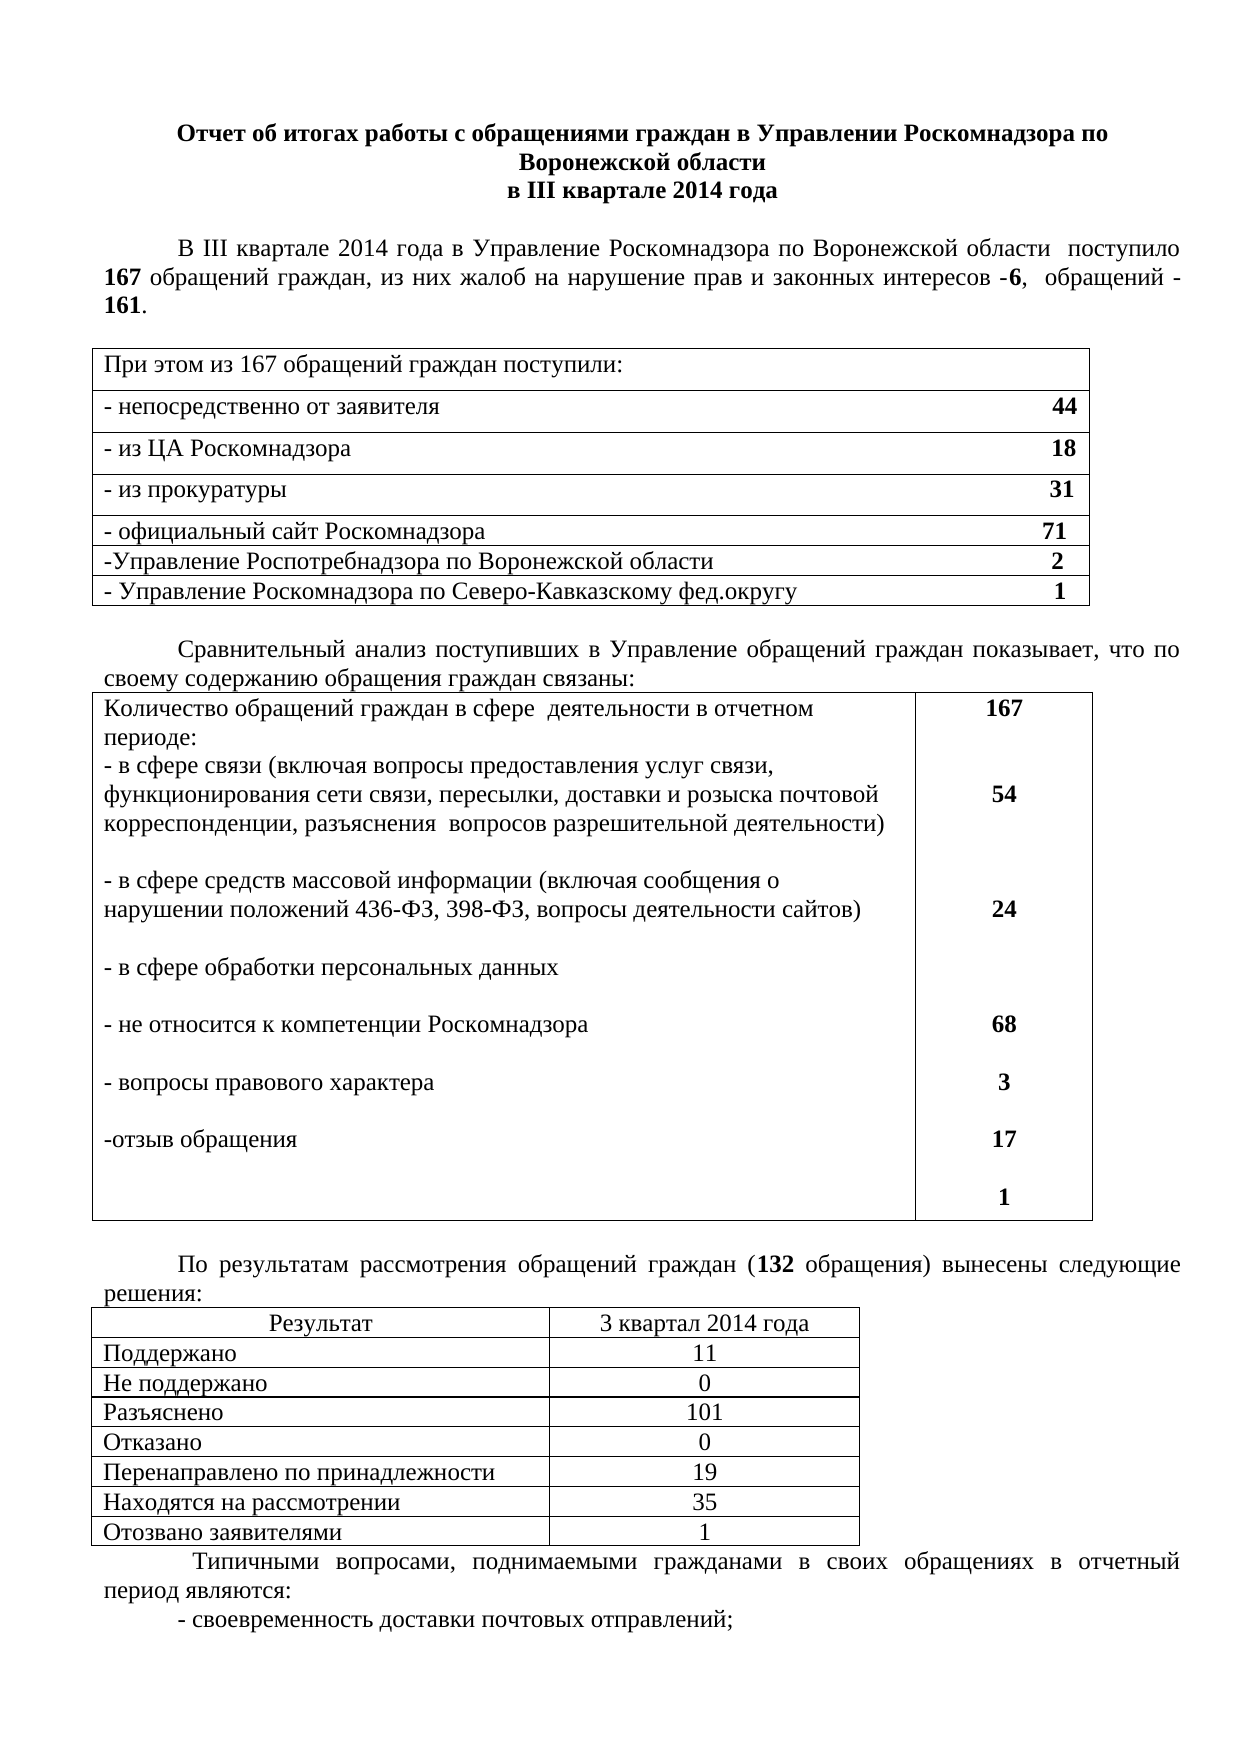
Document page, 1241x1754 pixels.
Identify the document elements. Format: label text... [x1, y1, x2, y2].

table_header Результат [92, 1308, 549, 1337]
table_cell 1 [550, 1517, 859, 1545]
table_cell Не поддержано [92, 1368, 549, 1396]
table_cell - из прокуратуры 31 [93, 475, 1089, 515]
table_cell Отказано [92, 1427, 549, 1456]
table_cell Разъяснено [92, 1398, 549, 1426]
table_cell 0 [550, 1368, 859, 1396]
table_cell Находятся на рассмотрении [92, 1487, 549, 1516]
table_cell Перенаправлено по принадлежности [92, 1457, 549, 1486]
table_cell 19 [550, 1457, 859, 1486]
text - своевременность доставки почтовых отправлений; [103, 1604, 1181, 1633]
table_cell 11 [550, 1338, 859, 1367]
table_header Количество обращений граждан в сфере деятельности в отчетном периоде: - в сфере связи (включая вопросы предоставления услуг связи, функционирования сети связи, пересылки, доставки и розыска почтовой корреспонденции, разъяснения вопросов разрешительной деятельности) - в сфере средств массовой информации (включая сообщения о нарушении положений 436-ФЗ, 398-ФЗ, вопросы деятельности сайтов) - в сфере обработки персональных данных - не относится к компетенции Роскомнадзора - вопросы правового характера -отзыв обращения [93, 693, 915, 1220]
table_header 167 54 24 68 3 17 1 [916, 693, 1092, 1220]
text В III квартале 2014 года в Управление Роскомнадзора по Воронежской области поступило 167 обращений граждан, из них жалоб на нарушение прав и законных интересов -6, обращений -161. [103, 233, 1181, 319]
table_cell -Управление Роспотребнадзора по Воронежской области 2 [93, 546, 1089, 575]
table_cell - Управление Роскомнадзора по Северо-Кавказскому фед.округу 1 [93, 576, 1089, 604]
text в III квартале 2014 года [103, 176, 1181, 204]
table_cell - из ЦА Роскомнадзора 18 [93, 433, 1089, 473]
text Сравнительный анализ поступивших в Управление обращений граждан показывает, что по своему содержанию обращения граждан связаны: [103, 634, 1181, 692]
text Отчет об итогах работы с обращениями граждан в Управлении Роскомнадзора по Воронежской области [103, 118, 1181, 176]
table_cell 101 [550, 1398, 859, 1426]
table_cell 0 [550, 1427, 859, 1456]
text Типичными вопросами, поднимаемыми гражданами в своих обращениях в отчетный период являются: [103, 1546, 1181, 1604]
table_cell - непосредственно от заявителя 44 [93, 391, 1089, 432]
text По результатам рассмотрения обращений граждан (132 обращения) вынесены следующие решения: [103, 1249, 1181, 1307]
table_header 3 квартал 2014 года [550, 1308, 859, 1337]
table_cell Поддержано [92, 1338, 549, 1367]
table_cell Отозвано заявителями [92, 1517, 549, 1545]
table_cell 35 [550, 1487, 859, 1516]
table_cell - официальный сайт Роскомнадзора 71 [93, 516, 1089, 545]
table_header При этом из 167 обращений граждан поступили: [93, 349, 1089, 390]
